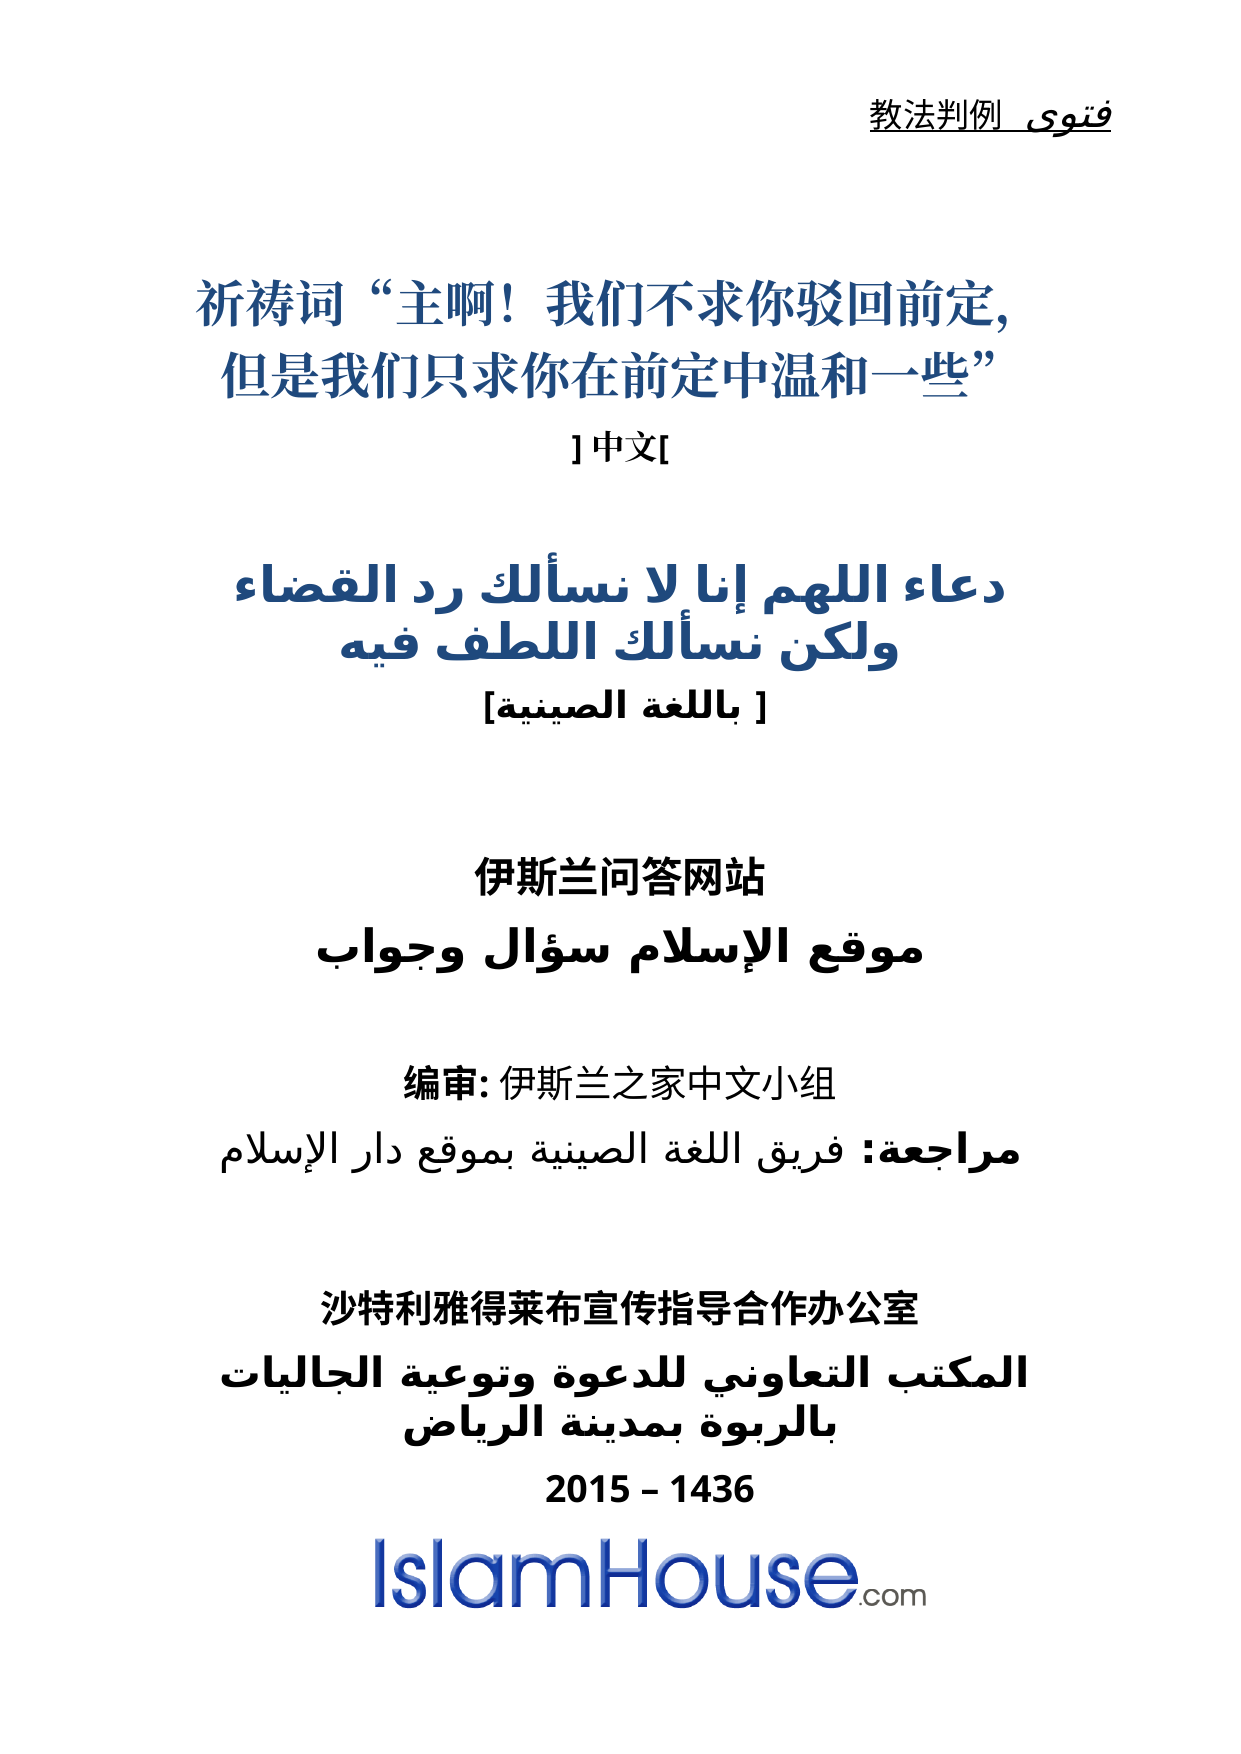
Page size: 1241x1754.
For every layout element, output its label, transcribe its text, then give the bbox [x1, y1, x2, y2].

text مراجعة: فريق اللغة الصينية بموقع دار الإسلام [187, 1124, 1053, 1173]
text 编审: 伊斯兰之家中文小组 [187, 1054, 1053, 1109]
text [باللغة الصينية ] [187, 679, 1053, 730]
text 祈祷词“主啊！我们不求你驳回前定，但是我们只求你在前定中温和一些” [187, 265, 1053, 408]
text المكتب التعاوني للدعوة وتوعية الجاليات بالربوة بمدينة الرياض [187, 1349, 1053, 1446]
text 2015 – 1436 [187, 1462, 1053, 1513]
picture [358, 1525, 942, 1621]
text 伊斯兰问答网站 [187, 844, 1053, 904]
text ] 中文[ [187, 421, 1053, 469]
text 沙特利雅得莱布宣传指导合作办公室 [187, 1279, 1053, 1333]
text موقع الإسلام سؤال وجواب [187, 920, 1053, 973]
subtitle دعاء اللهم إنا لا نسألك رد القضاء ولكن نسألك اللطف فيه [187, 555, 1053, 670]
